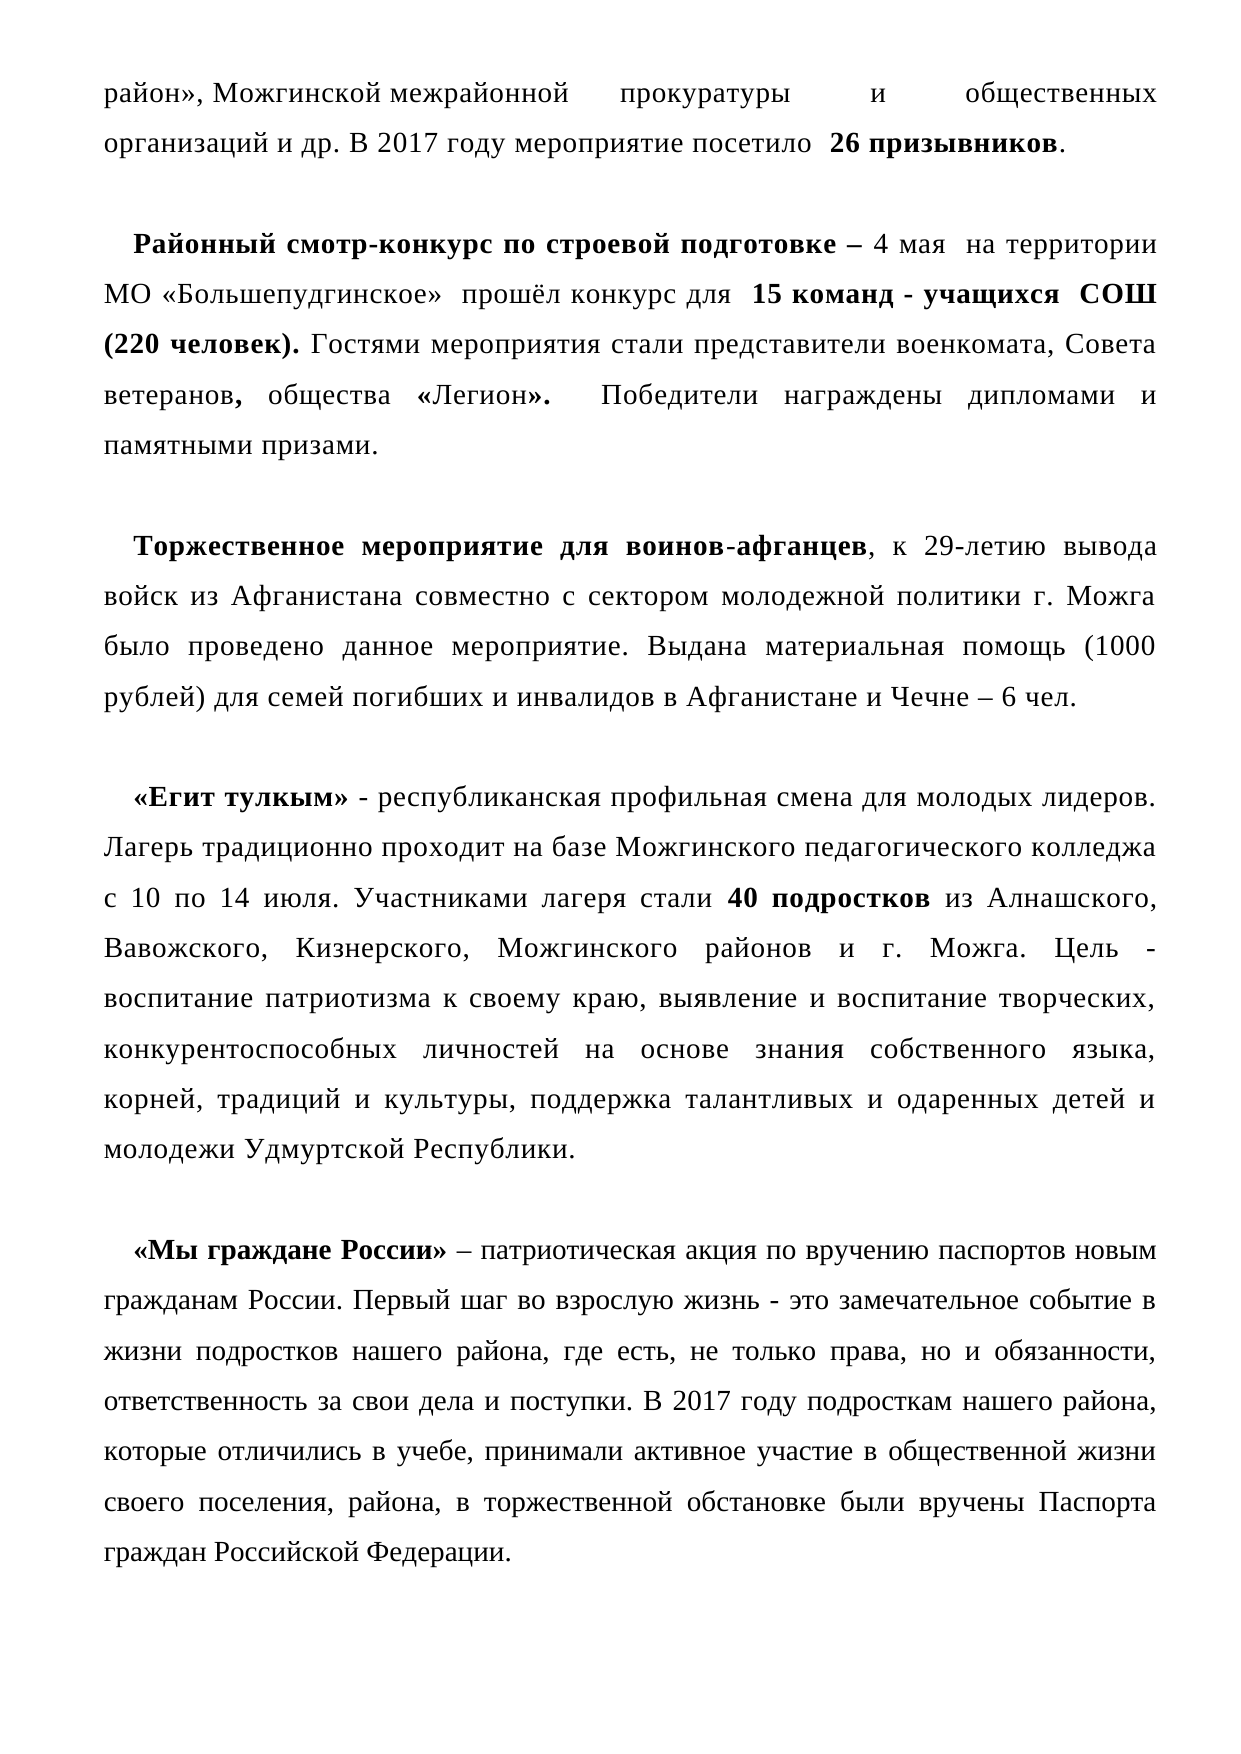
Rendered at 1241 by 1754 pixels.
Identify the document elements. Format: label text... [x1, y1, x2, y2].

text «Егит тулкым» - республиканская профильная смена для молодых лидеров. Лагерь традиционно проходит на базе Можгинского педагогического колледжа с 10 по 14 июля. Участниками лагеря стали 40 подростков из Алнашского, Вавожского, Кизнерского, Можгинского районов и г. Можга. Цель - воспитание патриотизма к своему краю, выявление и воспитание творческих, конкурентоспособных личностей на основе знания собственного языка, корней, традиций и культуры, поддержка талантливых и одаренных детей и молодежи Удмуртской Республики. [103, 779, 1157, 1165]
text «Мы граждане России» – патриотическая акция по вручению паспортов новым гражданам России. Первый шаг во взрослую жизнь - это замечательное событие в жизни подростков нашего района, где есть, не только права, но и обязанности, ответственность за свои дела и поступки. В 2017 году подросткам нашего района, которые отличились в учебе, принимали активное участие в общественной жизни своего поселения, района, в торжественной обстановке были вручены Паспорта граждан Российской Федерации. [103, 1232, 1157, 1567]
text Торжественное мероприятие для воинов-афганцев, к 29-летию вывода войск из Афганистана совместно с сектором молодежной политики г. Можга было проведено данное мероприятие. Выдана материальная помощь (1000 рублей) для семей погибших и инвалидов в Афганистане и Чечне – 6 чел. [103, 528, 1157, 712]
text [103, 75, 1157, 159]
text Районный смотр-конкурс по строевой подготовке – 4 мая на территории МО «Большепудгинское» прошёл конкурс для 15 команд - учащихся СОШ (220 человек). Гостями мероприятия стали представители военкомата, Совета ветеранов, общества «Легион». Победители награждены дипломами и памятными призами. [103, 226, 1157, 461]
